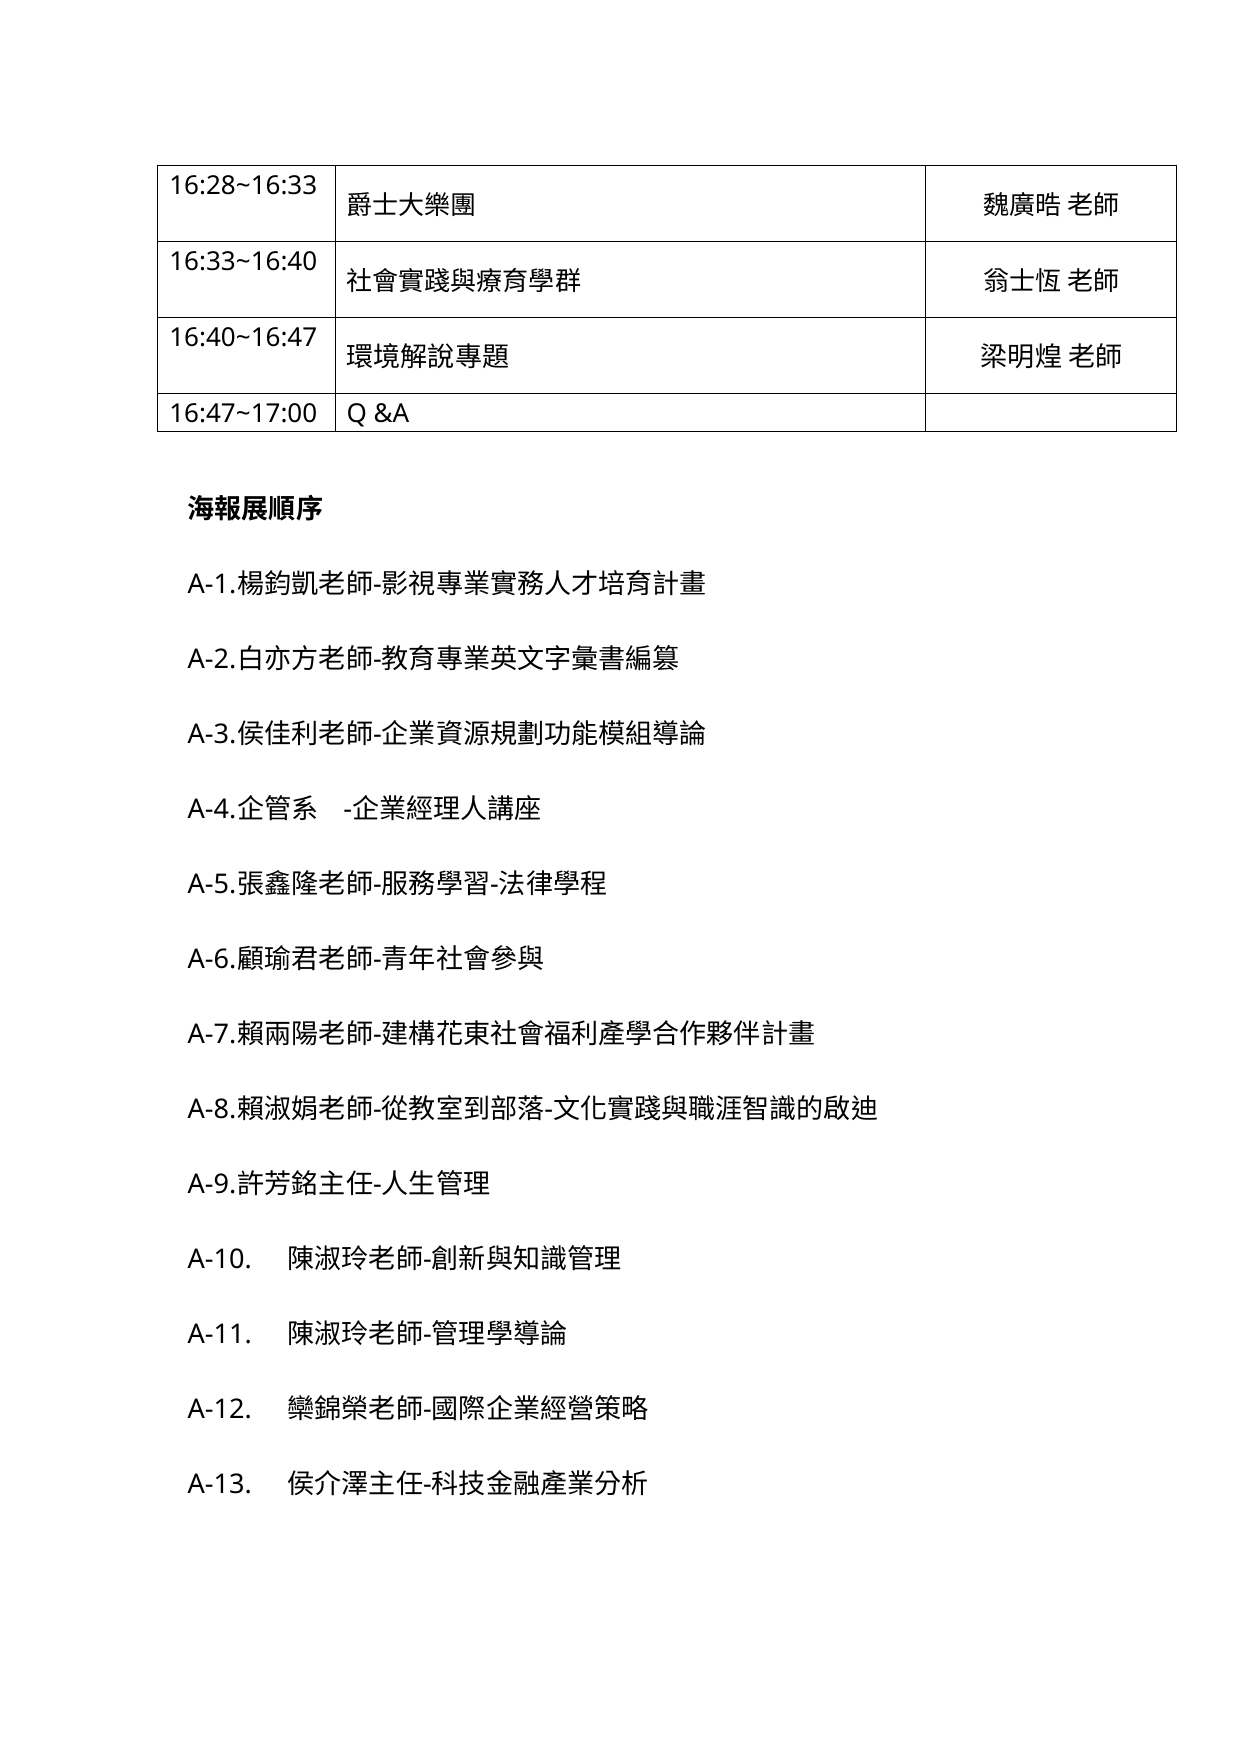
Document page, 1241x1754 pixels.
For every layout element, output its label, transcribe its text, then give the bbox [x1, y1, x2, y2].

table_cell 梁明煌 老師 [926, 318, 1176, 393]
table_cell 16:40~16:47 [158, 318, 335, 393]
table_cell 翁士恆 老師 [926, 242, 1176, 317]
list 欒錦榮老師-國際企業經營策略 [187, 1370, 1053, 1445]
text 海報展順序 [187, 470, 1053, 545]
table_cell 16:28~16:33 [158, 166, 335, 241]
list 白亦方老師-教育專業英文字彙書編篡 [187, 620, 1053, 695]
list 張鑫隆老師-服務學習-法律學程 [187, 845, 1053, 920]
table_cell [926, 394, 1176, 431]
list 企管系 -企業經理人講座 [187, 770, 1053, 845]
list 侯介澤主任-科技金融產業分析 [187, 1445, 1053, 1520]
list 楊鈞凱老師-影視專業實務人才培育計畫 [187, 545, 1053, 620]
list 賴兩陽老師-建構花東社會福利產學合作夥伴計畫 [187, 995, 1053, 1070]
table_cell 爵士大樂團 [336, 166, 925, 241]
list 侯佳利老師-企業資源規劃功能模組導論 [187, 695, 1053, 770]
list 許芳銘主任-人生管理 [187, 1145, 1053, 1220]
list 顧瑜君老師-青年社會參與 [187, 920, 1053, 995]
table_cell 環境解說專題 [336, 318, 925, 393]
table_cell 社會實踐與療育學群 [336, 242, 925, 317]
list 賴淑娟老師-從教室到部落-文化實踐與職涯智識的啟迪 [187, 1070, 1053, 1145]
table_cell 16:47~17:00 [158, 394, 335, 431]
table_cell Q &A [336, 394, 925, 431]
table_cell 魏廣晧 老師 [926, 166, 1176, 241]
list 陳淑玲老師-創新與知識管理 [187, 1220, 1053, 1295]
table_cell 16:33~16:40 [158, 242, 335, 317]
list 陳淑玲老師-管理學導論 [187, 1295, 1053, 1370]
